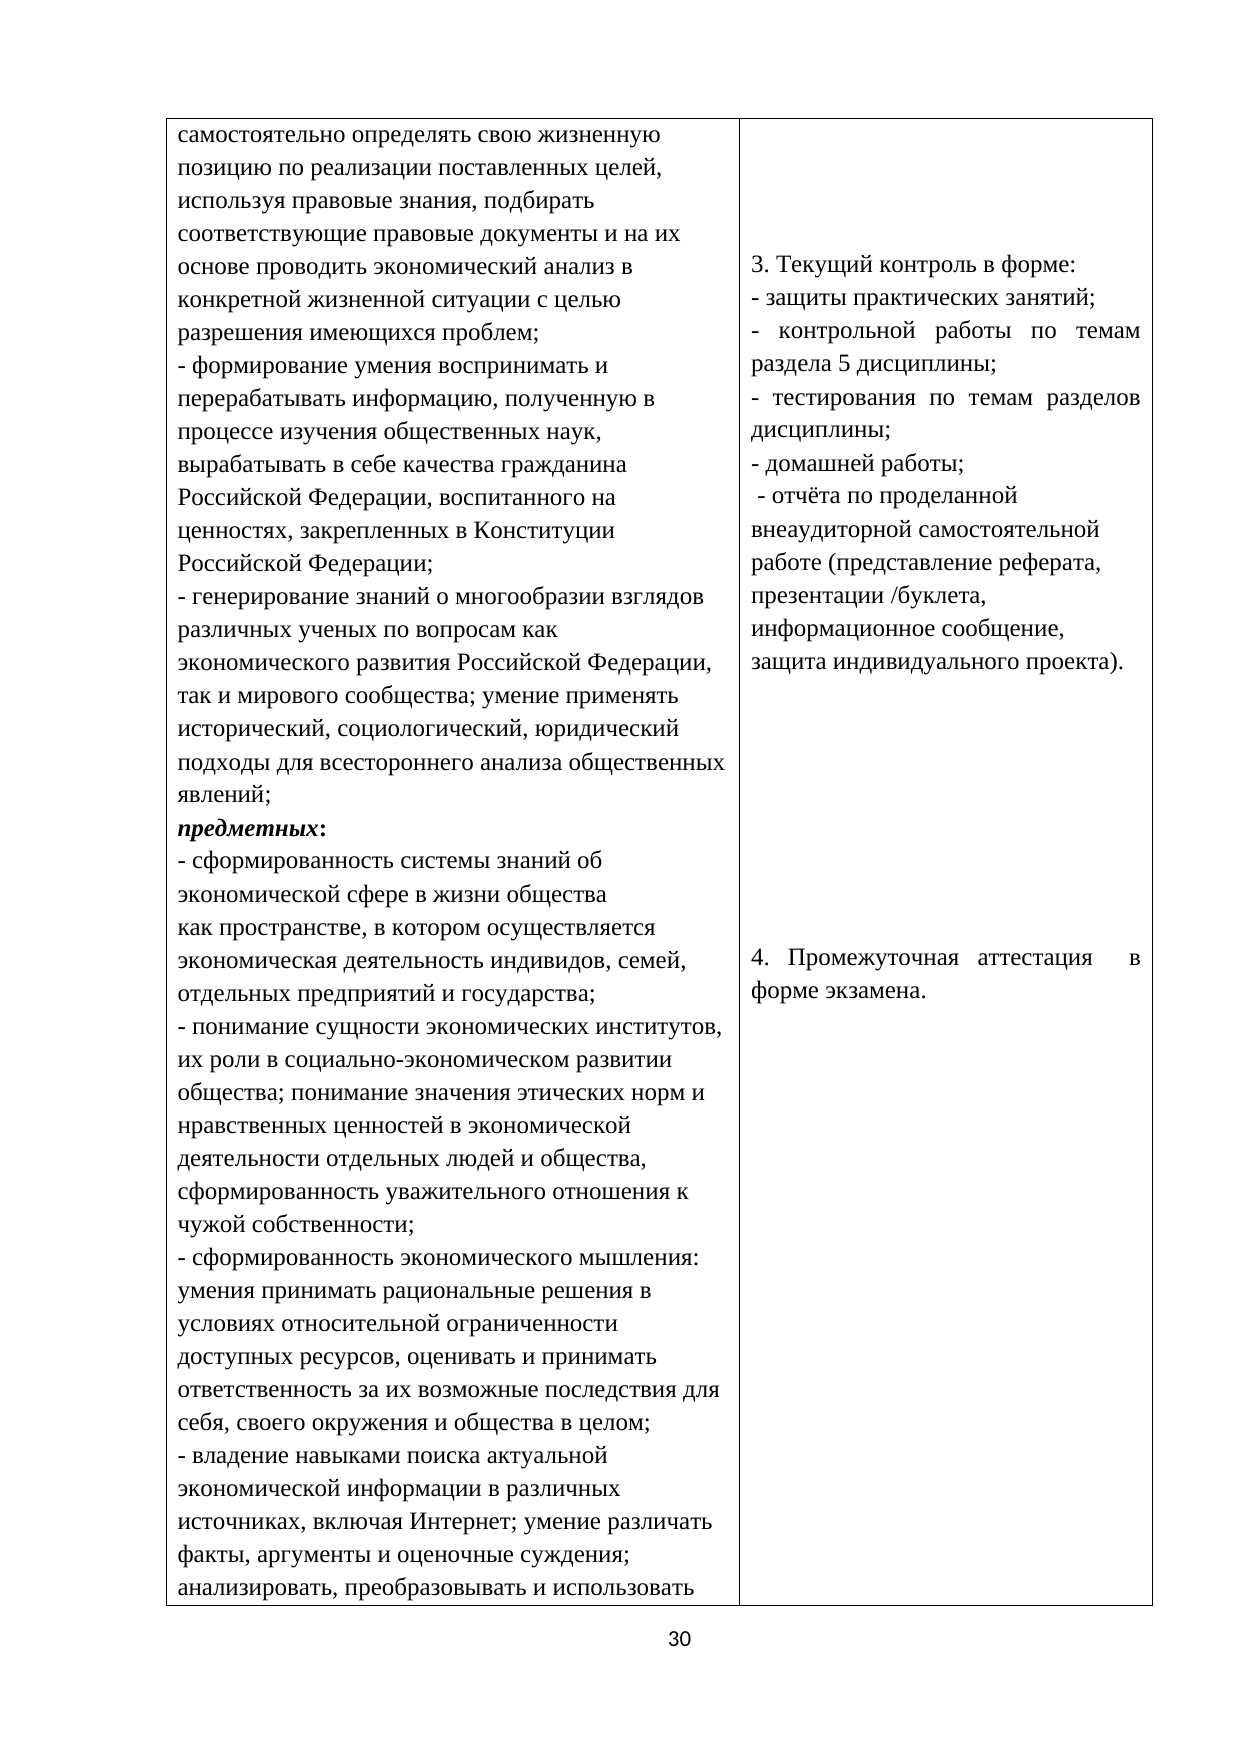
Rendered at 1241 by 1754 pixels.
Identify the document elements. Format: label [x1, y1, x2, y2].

table_cell [740, 119, 1152, 1605]
table_cell [167, 119, 739, 1605]
